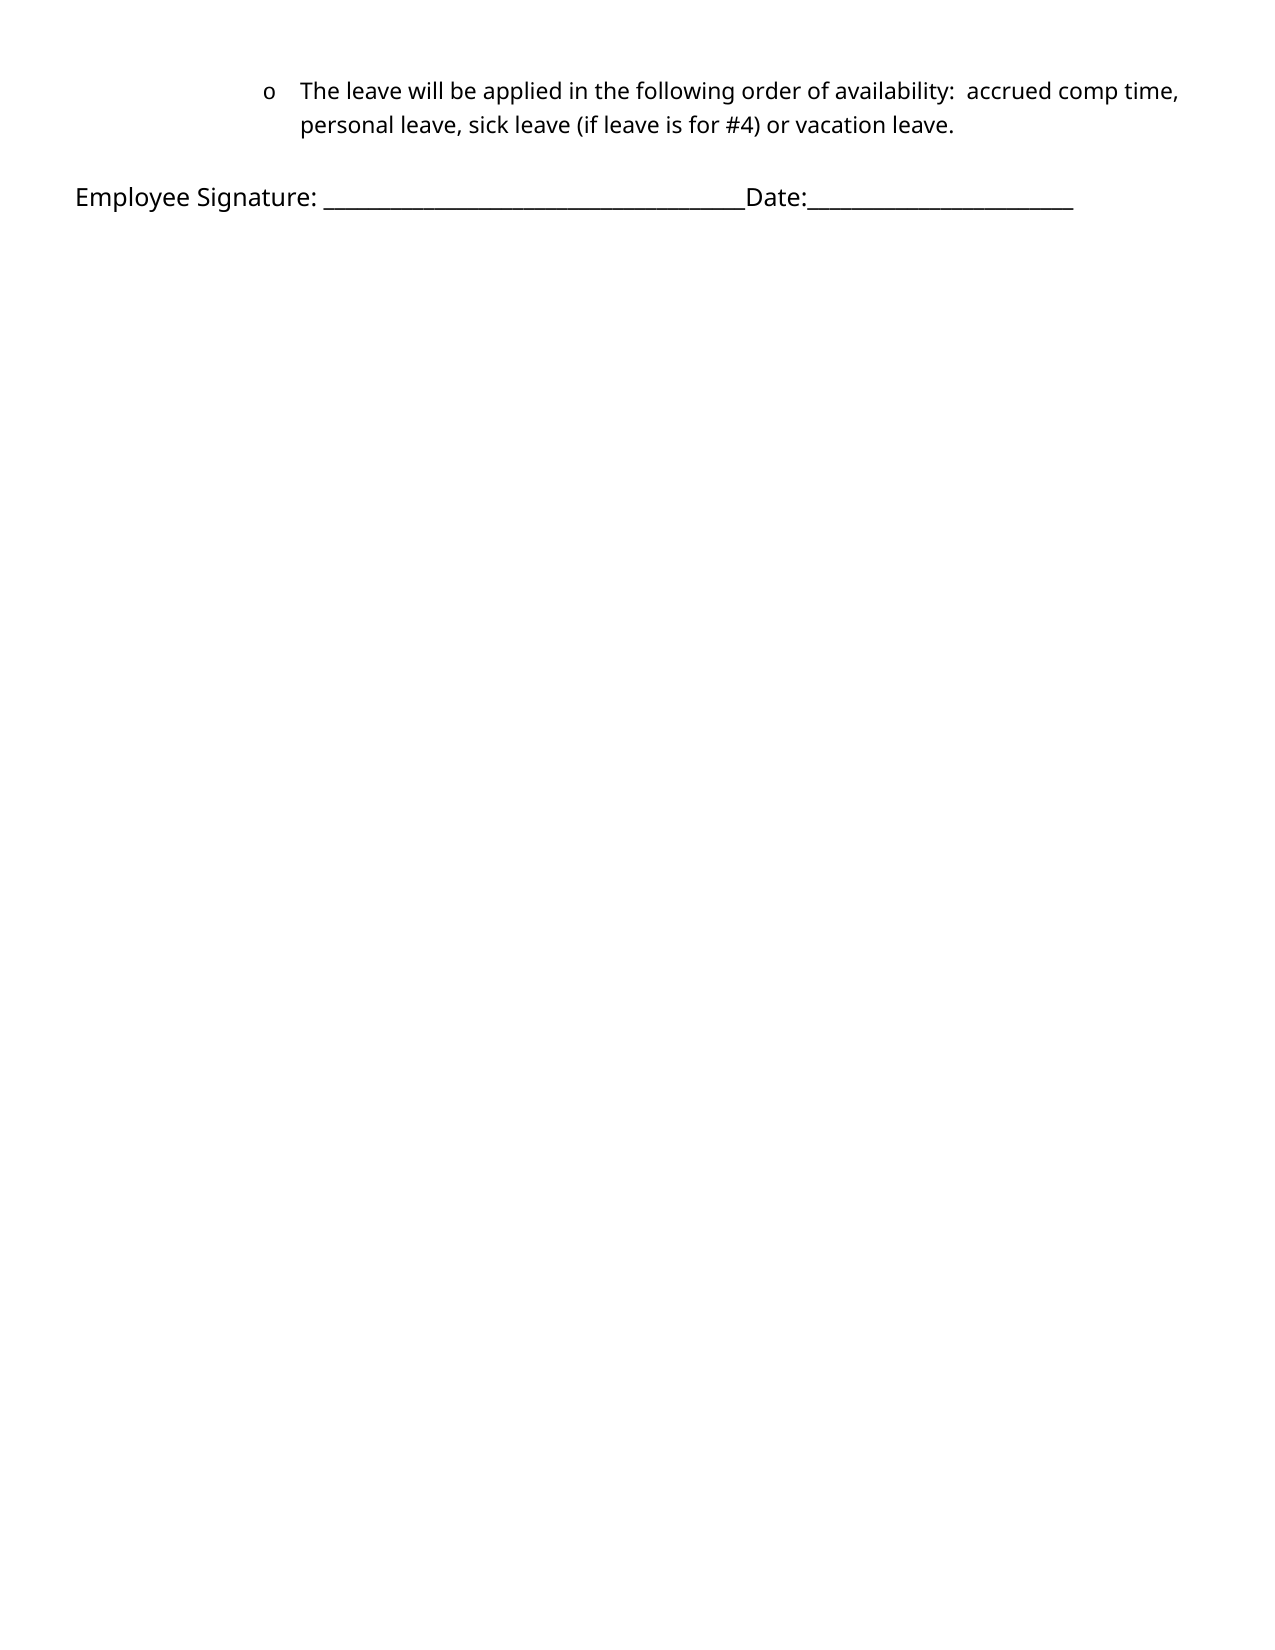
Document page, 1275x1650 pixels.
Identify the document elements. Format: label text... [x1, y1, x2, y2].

list The leave will be applied in the following order of availability: accrued comp time, personal leave, sick leave (if leave is for #4) or vacation leave. [262, 75, 1200, 140]
text Employee Signature: ______________________________________Date:________________________ [75, 179, 1200, 213]
